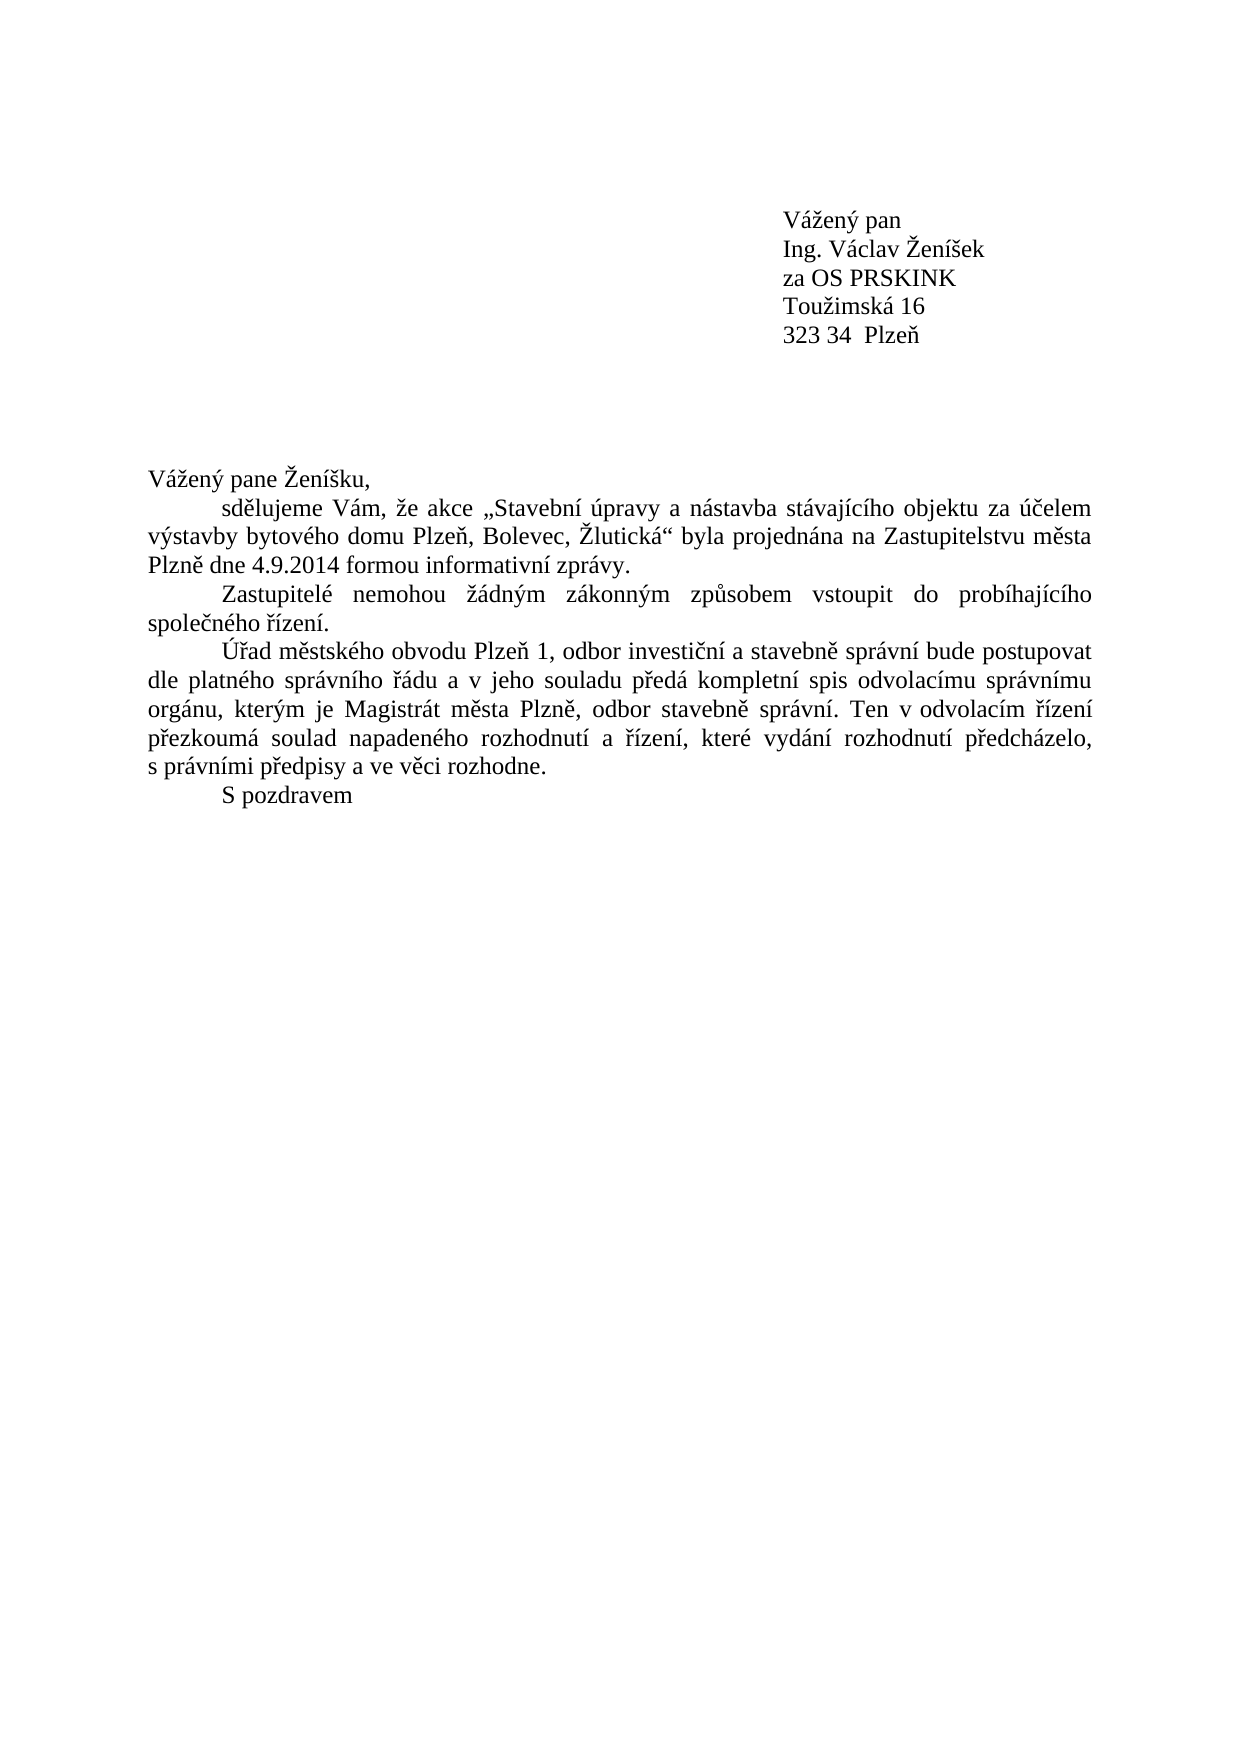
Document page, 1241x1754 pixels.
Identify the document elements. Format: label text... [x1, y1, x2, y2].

text Zastupitelé nemohou žádným zákonným způsobem vstoupit do probíhajícího společného řízení. [148, 579, 1093, 636]
text sdělujeme Vám, že akce „Stavební úpravy a nástavba stávajícího objektu za účelem výstavby bytového domu Plzeň, Bolevec, Žlutická“ byla projednána na Zastupitelstvu města Plzně dne 4.9.2014 formou informativní zprávy. [148, 493, 1093, 579]
text Úřad městského obvodu Plzeň 1, odbor investiční a stavebně správní bude postupovat dle platného správního řádu a v jeho souladu předá kompletní spis odvolacímu správnímu orgánu, kterým je Magistrát města Plzně, odbor stavebně správní. Ten v odvolacím řízení přezkoumá soulad napadeného rozhodnutí a řízení, které vydání rozhodnutí předcházelo, s právními předpisy a ve věci rozhodne. [148, 636, 1093, 780]
text Vážený pan [148, 205, 1093, 234]
text 323 34 Plzeň [148, 320, 1093, 349]
text za OS PRSKINK [148, 263, 1093, 291]
text Toužimská 16 [148, 291, 1093, 320]
text Ing. Václav Ženíšek [148, 234, 1093, 263]
text S pozdravem [148, 780, 1093, 809]
text Vážený pane Ženíšku, [148, 464, 1093, 493]
